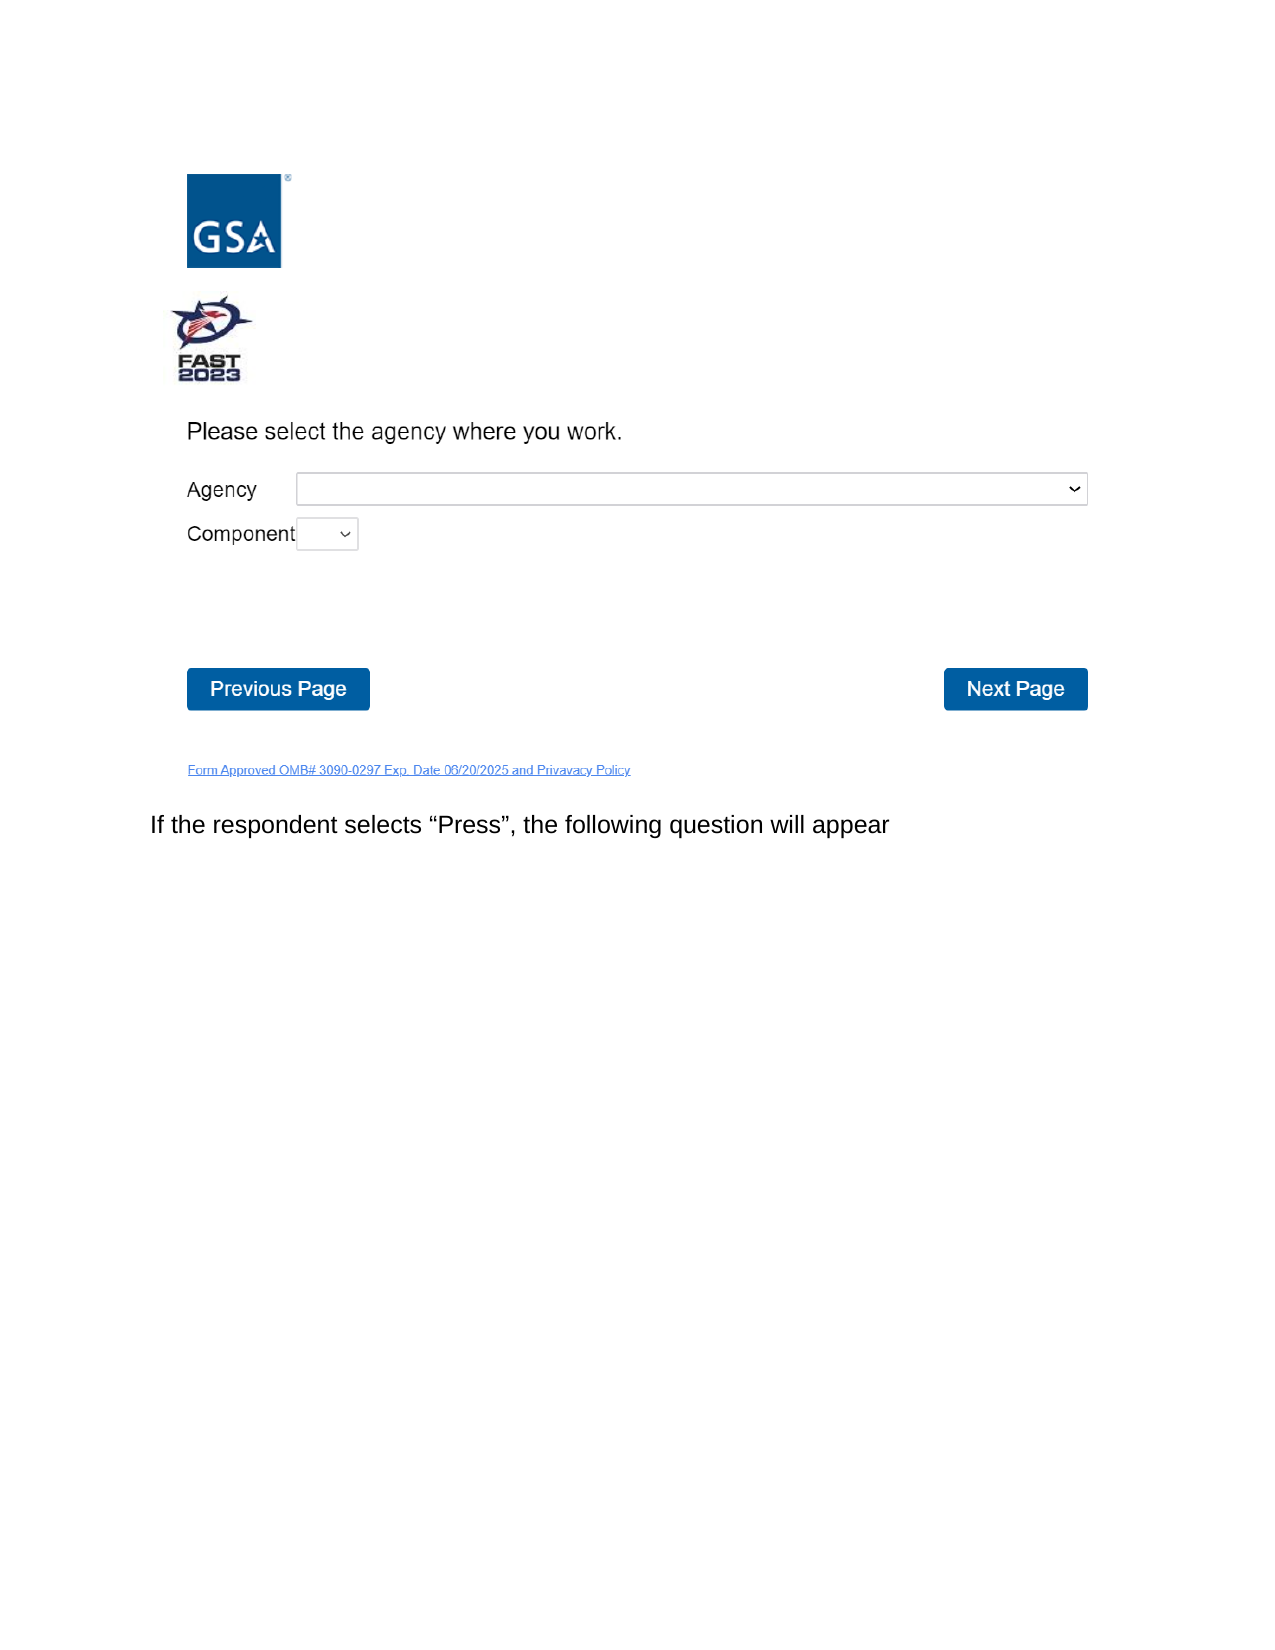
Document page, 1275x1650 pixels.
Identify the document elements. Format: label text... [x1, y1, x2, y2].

text If the respondent selects “Press”, the following question will appear [150, 810, 1125, 839]
picture [150, 150, 1125, 781]
